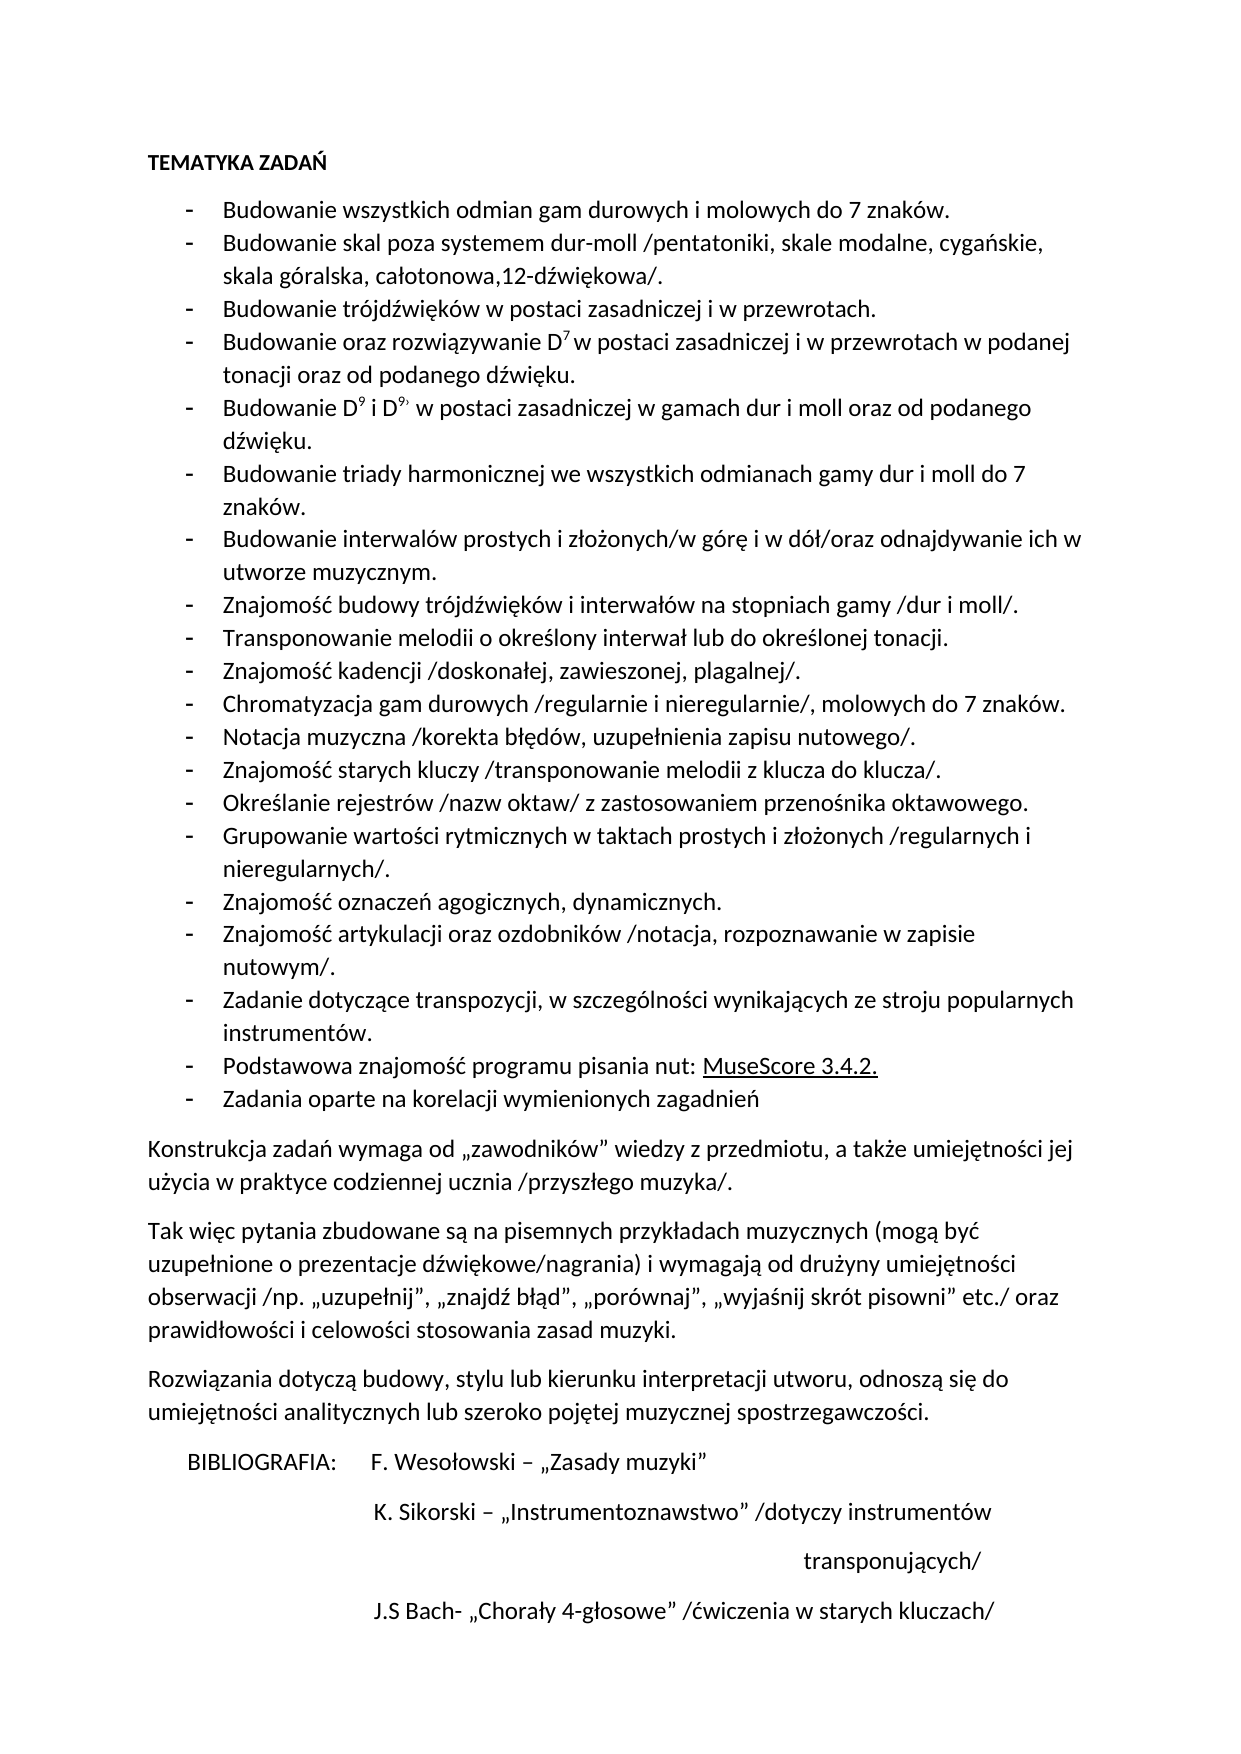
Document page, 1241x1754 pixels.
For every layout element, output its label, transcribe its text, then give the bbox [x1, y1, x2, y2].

list Budowanie oraz rozwiązywanie D7 w postaci zasadniczej i w przewrotach w podanej tonacji oraz od podanego dźwięku. [185, 326, 1093, 389]
text Konstrukcja zadań wymaga od „zawodników” wiedzy z przedmiotu, a także umiejętności jej użycia w praktyce codziennej ucznia /przyszłego muzyka/. [148, 1133, 1093, 1196]
list Znajomość oznaczeń agogicznych, dynamicznych. [185, 886, 1093, 916]
list Budowanie trójdźwięków w postaci zasadniczej i w przewrotach. [185, 293, 1093, 324]
list Zadania oparte na korelacji wymienionych zagadnień [185, 1083, 1093, 1114]
list Znajomość starych kluczy /transponowanie melodii z klucza do klucza/. [185, 754, 1093, 784]
text J.S Bach- „Chorały 4-głosowe” /ćwiczenia w starych kluczach/ [148, 1595, 1093, 1625]
list Notacja muzyczna /korekta błędów, uzupełnienia zapisu nutowego/. [185, 721, 1093, 752]
text BIBLIOGRAFIA: F. Wesołowski – „Zasady muzyki” [148, 1446, 1093, 1477]
list Budowanie D9 i D9› w postaci zasadniczej w gamach dur i moll oraz od podanego dźwięku. [185, 392, 1093, 455]
list Budowanie interwalów prostych i złożonych/w górę i w dół/oraz odnajdywanie ich w utworze muzycznym. [185, 524, 1093, 587]
list Podstawowa znajomość programu pisania nut: MuseScore 3.4.2. [185, 1050, 1093, 1081]
text Tak więc pytania zbudowane są na pisemnych przykładach muzycznych (mogą być uzupełnione o prezentacje dźwiękowe/nagrania) i wymagają od drużyny umiejętności obserwacji /np. „uzupełnij”, „znajdź błąd”, „porównaj”, „wyjaśnij skrót pisowni” etc./ oraz prawidłowości i celowości stosowania zasad muzyki. [148, 1215, 1093, 1344]
list Znajomość artykulacji oraz ozdobników /notacja, rozpoznawanie w zapisie nutowym/. [185, 919, 1093, 982]
list Budowanie wszystkich odmian gam durowych i molowych do 7 znaków. [185, 194, 1093, 225]
list Budowanie skal poza systemem dur-moll /pentatoniki, skale modalne, cygańskie, skala góralska, całotonowa,12-dźwiękowa/. [185, 227, 1093, 291]
list Budowanie triady harmonicznej we wszystkich odmianach gamy dur i moll do 7 znaków. [185, 458, 1093, 521]
list Grupowanie wartości rytmicznych w taktach prostych i złożonych /regularnych i nieregularnych/. [185, 820, 1093, 883]
text transponujących/ [148, 1545, 1093, 1576]
text Rozwiązania dotyczą budowy, stylu lub kierunku interpretacji utworu, odnoszą się do umiejętności analitycznych lub szeroko pojętej muzycznej spostrzegawczości. [148, 1364, 1093, 1427]
list Transponowanie melodii o określony interwał lub do określonej tonacji. [185, 622, 1093, 653]
text TEMATYKA ZADAŃ [148, 148, 1093, 176]
list Zadanie dotyczące transpozycji, w szczególności wynikających ze stroju popularnych instrumentów. [185, 984, 1093, 1048]
list Chromatyzacja gam durowych /regularnie i nieregularnie/, molowych do 7 znaków. [185, 688, 1093, 719]
list Znajomość kadencji /doskonałej, zawieszonej, plagalnej/. [185, 655, 1093, 686]
list Znajomość budowy trójdźwięków i interwałów na stopniach gamy /dur i moll/. [185, 589, 1093, 620]
text K. Sikorski – „Instrumentoznawstwo” /dotyczy instrumentów [148, 1496, 1093, 1526]
list Określanie rejestrów /nazw oktaw/ z zastosowaniem przenośnika oktawowego. [185, 787, 1093, 817]
